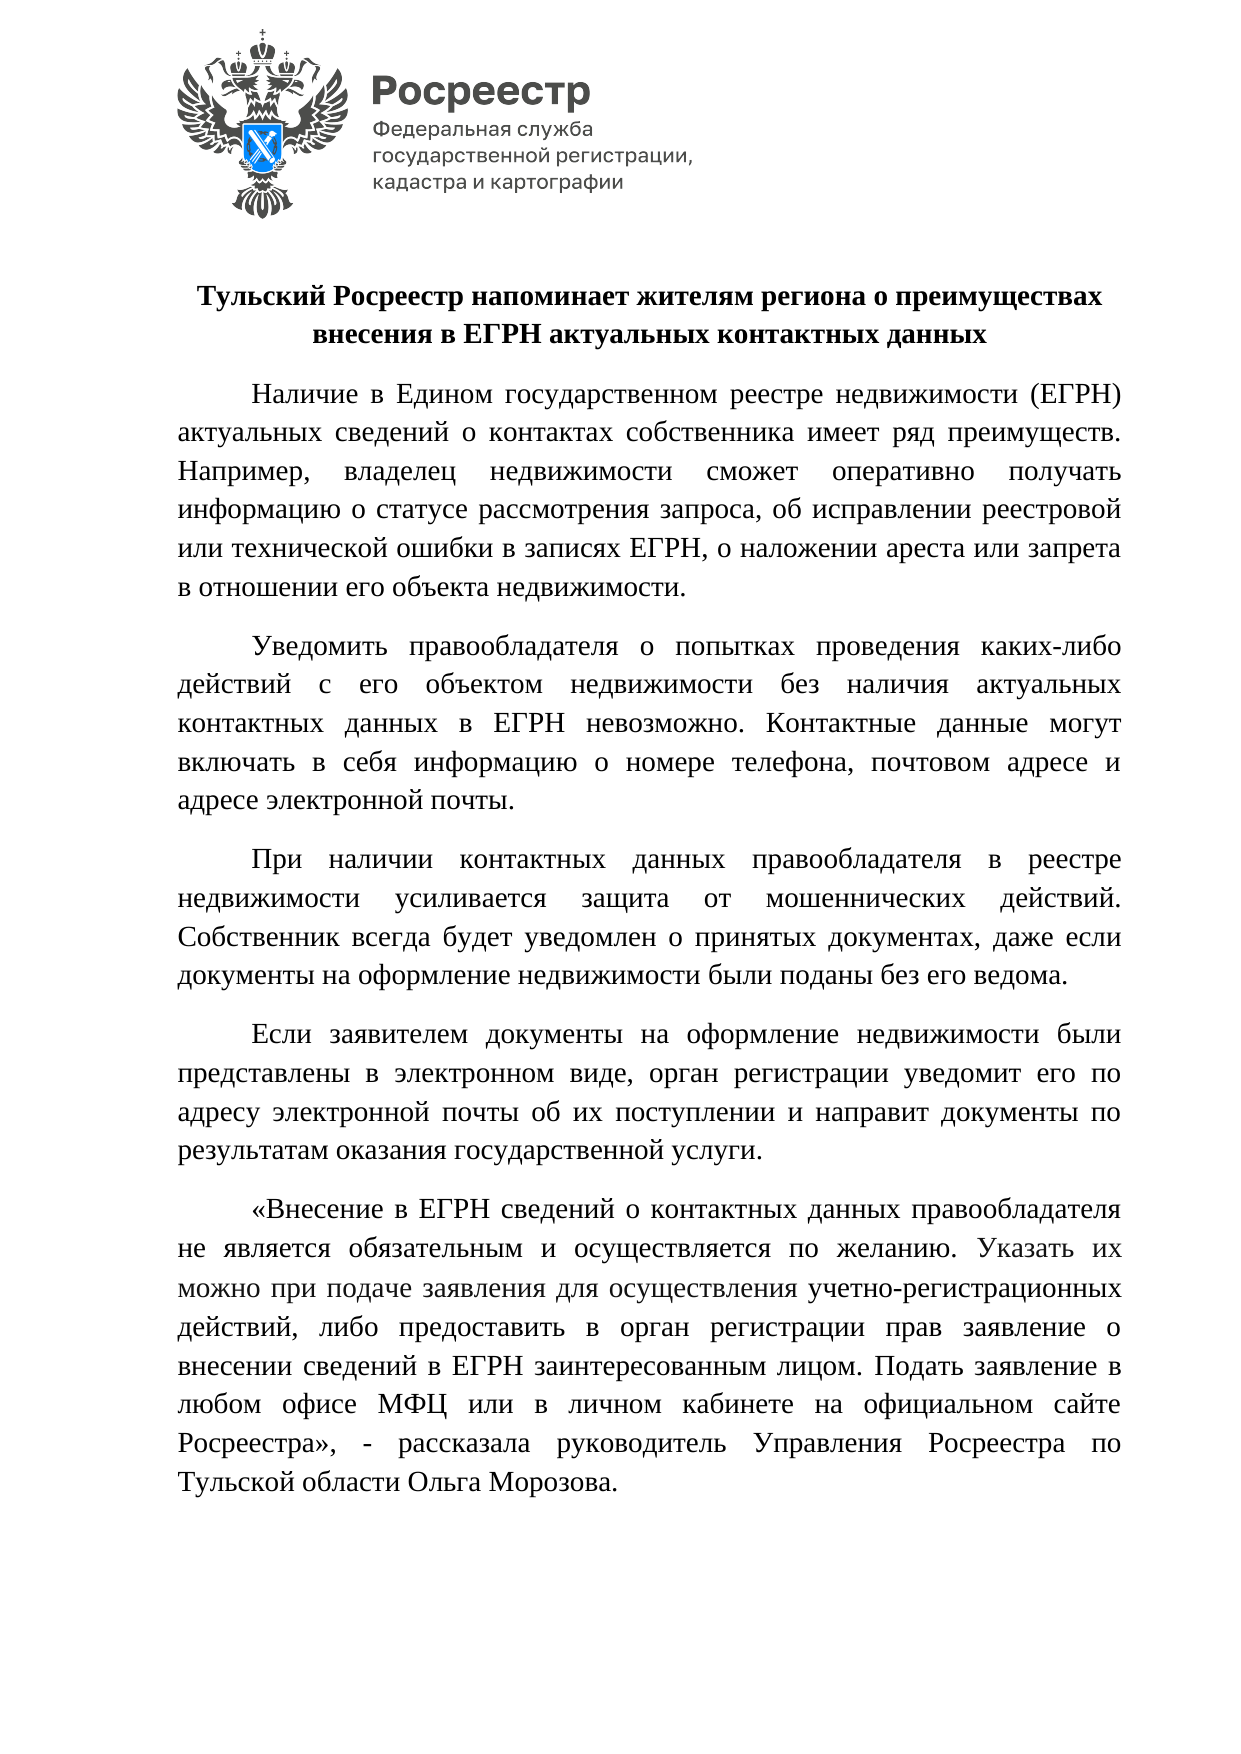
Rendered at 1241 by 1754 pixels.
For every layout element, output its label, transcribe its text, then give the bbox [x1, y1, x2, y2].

text Если заявителем документы на оформление недвижимости были представлены в электронном виде, орган регистрации уведомит его по адресу электронной почты об их поступлении и направит документы по результатам оказания государственной услуги. [177, 1017, 1122, 1166]
picture [177, 29, 692, 219]
text «Внесение в ЕГРН сведений о контактных данных правообладателя не является обязательным и осуществляется по желанию. Указать их можно при подаче заявления для осуществления учетно-регистрационных действий, либо предоставить в орган регистрации прав заявление о внесении сведений в ЕГРН заинтересованным лицом. Подать заявление в любом офисе МФЦ или в личном кабинете на официальном сайте Росреестра», - рассказала руководитель Управления Росреестра по Тульской области Ольга Морозова. [177, 1192, 1122, 1270]
text Уведомить правообладателя о попытках проведения каких-либо действий с его объектом недвижимости без наличия актуальных контактных данных в ЕГРН невозможно. Контактные данные могут включать в себя информацию о номере телефона, почтовом адресе и адресе электронной почты. [177, 628, 1122, 816]
text При наличии контактных данных правообладателя в реестре недвижимости усиливается защита от мошеннических действий. Собственник всегда будет уведомлен о принятых документах, даже если документы на оформление недвижимости были поданы без его ведома. [177, 842, 1122, 991]
text Наличие в Едином государственном реестре недвижимости (ЕГРН) актуальных сведений о контактах собственника имеет ряд преимуществ. Например, владелец недвижимости сможет оперативно получать информацию о статусе рассмотрения запроса, об исправлении реестровой или технической ошибки в записях ЕГРН, о наложении ареста или запрета в отношении его объекта недвижимости. [177, 376, 1122, 602]
text Тульский Росреестр напоминает жителям региона о преимуществах внесения в ЕГРН актуальных контактных данных [177, 278, 1122, 350]
text «Внесение в ЕГРН сведений о контактных данных правообладателя не является обязательным и осуществляется по желанию. Указать их можно при подаче заявления для осуществления учетно-регистрационных действий, либо предоставить в орган регистрации прав заявление о внесении сведений в ЕГРН заинтересованным лицом. Подать заявление в любом офисе МФЦ или в личном кабинете на официальном сайте Росреестра», - рассказала руководитель Управления Росреестра по Тульской области Ольга Морозова. [177, 1343, 1122, 1497]
